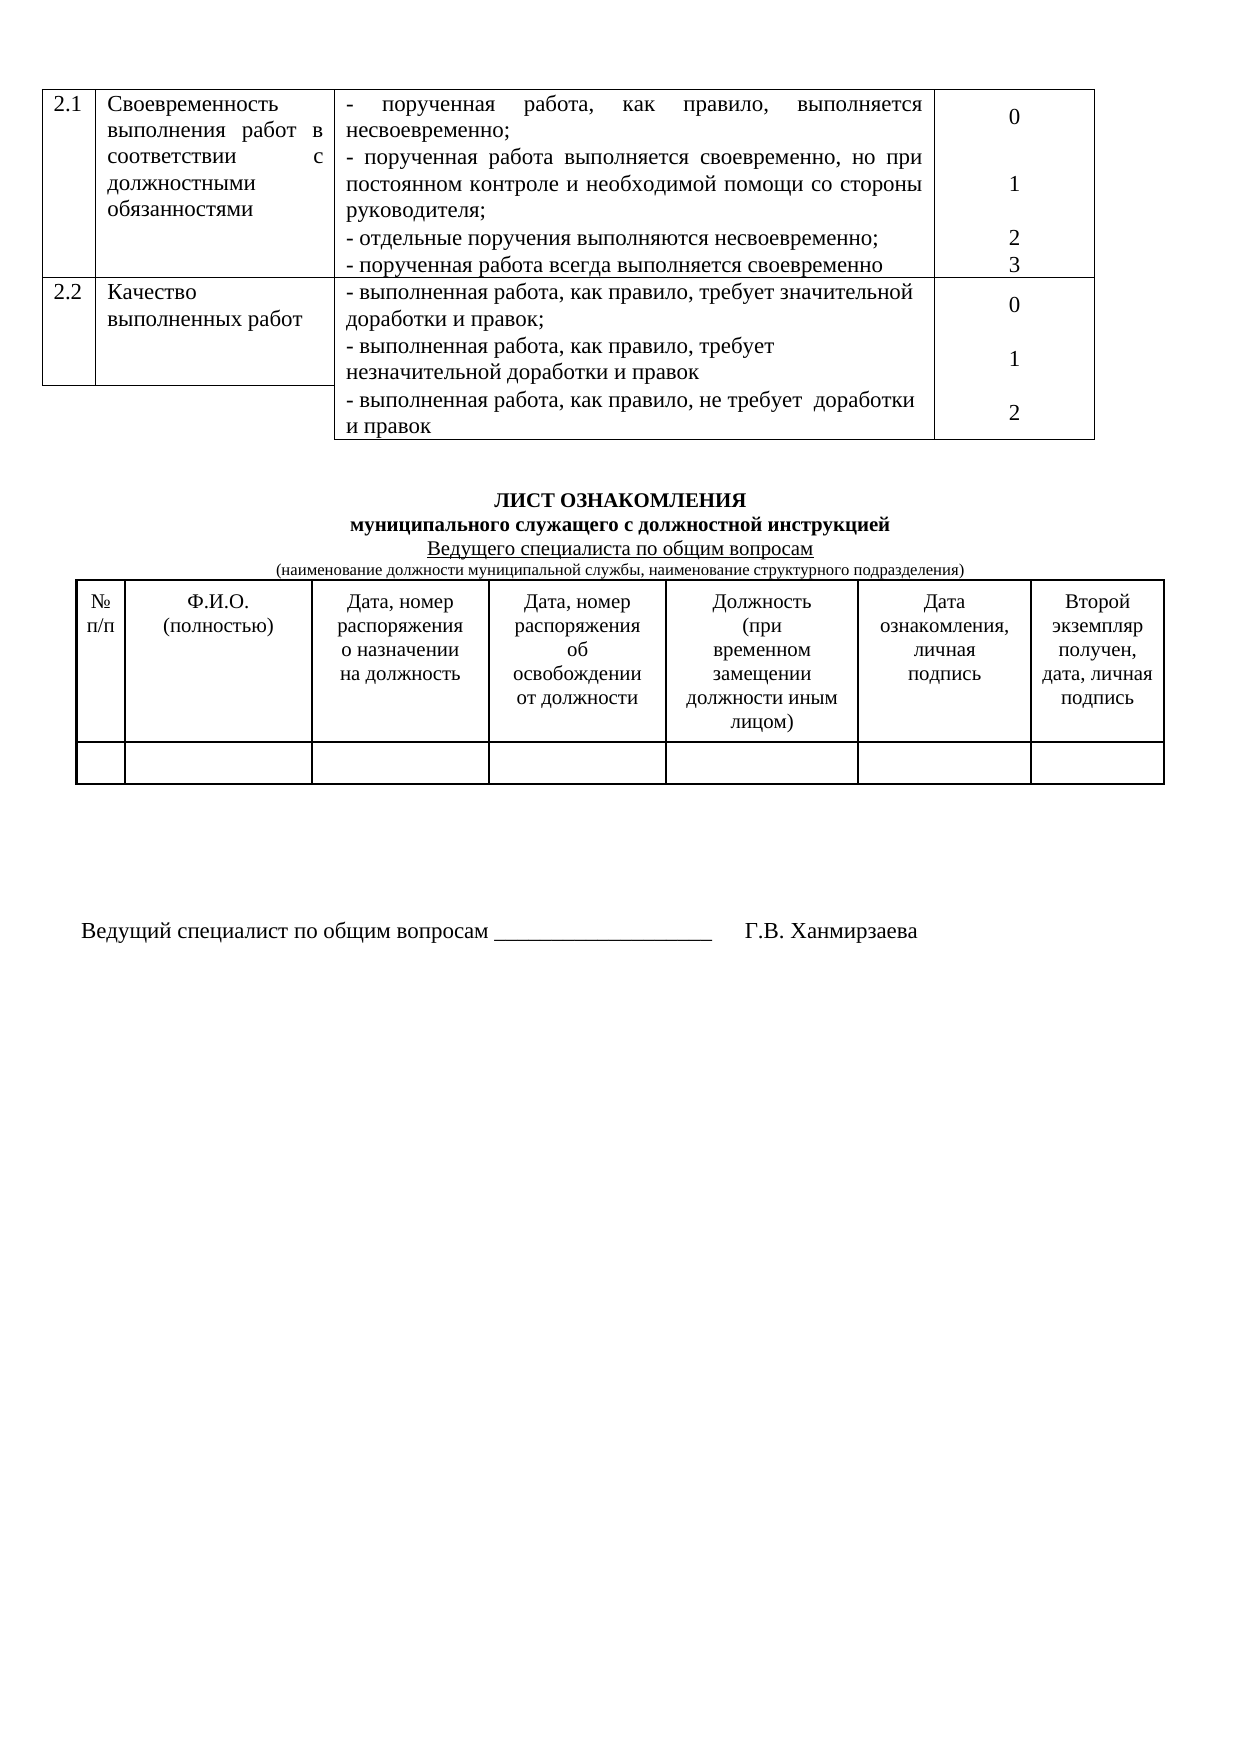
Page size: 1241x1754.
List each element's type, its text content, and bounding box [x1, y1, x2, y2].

table_cell - порученная работа выполняется своевременно, но при постоянном контроле и необходимой помощи со стороны руководителя; [335, 143, 934, 222]
table_header Дата ознакомления, личная подпись [859, 581, 1030, 741]
table_cell Качество выполненных работ [96, 278, 334, 385]
text муниципального служащего с должностной инструкцией [81, 512, 1159, 536]
table_cell [126, 743, 311, 783]
table_cell [490, 743, 665, 783]
table_cell [313, 743, 488, 783]
table_header Второй экземпляр получен, дата, личная подпись [1032, 581, 1163, 741]
table_cell - выполненная работа, как правило, требует значительной доработки и правок; [335, 278, 934, 331]
table_cell 2.1 [43, 90, 95, 277]
table_cell 3 [935, 250, 1094, 277]
table_header Дата, номер распоряжения о назначении на должность [313, 581, 488, 741]
table_cell - порученная работа, как правило, выполняется несвоевременно; [335, 90, 934, 142]
text Ведущего специалиста по общим вопросам [81, 536, 1159, 560]
table_cell 0 [935, 278, 1094, 331]
table_cell 2 [935, 385, 1094, 438]
text Ведущий специалист по общим вопросам ___________________ Г.В. Ханмирзаева [81, 917, 1159, 969]
table_header № п/п [78, 581, 124, 741]
table_cell 2 [935, 223, 1094, 250]
table_cell [859, 743, 1030, 783]
table_header Ф.И.О. (полностью) [126, 581, 311, 741]
text ЛИСТ ОЗНАКОМЛЕНИЯ [81, 488, 1159, 512]
table_cell 2.2 [43, 278, 95, 385]
table_cell Своевременность выполнения работ в соответствии с должностными обязанностями [96, 90, 334, 277]
table_cell 0 [935, 90, 1094, 142]
table_cell - выполненная работа, как правило, требует незначительной доработки и правок [335, 331, 934, 385]
table_header Должность (при временном замещении должности иным лицом) [667, 581, 857, 741]
table_cell [1032, 743, 1163, 783]
table_cell - порученная работа всегда выполняется своевременно [335, 250, 934, 277]
table_header Дата, номер распоряжения об освобождении от должности [490, 581, 665, 741]
text (наименование должности муниципальной службы, наименование структурного подразделения) [81, 560, 1159, 579]
table_cell [667, 743, 857, 783]
table_cell [78, 743, 124, 783]
table_cell 1 [935, 143, 1094, 222]
table_cell - отдельные поручения выполняются несвоевременно; [335, 223, 934, 250]
table_cell - выполненная работа, как правило, не требует доработки и правок [335, 385, 934, 438]
table_cell 1 [935, 331, 1094, 385]
